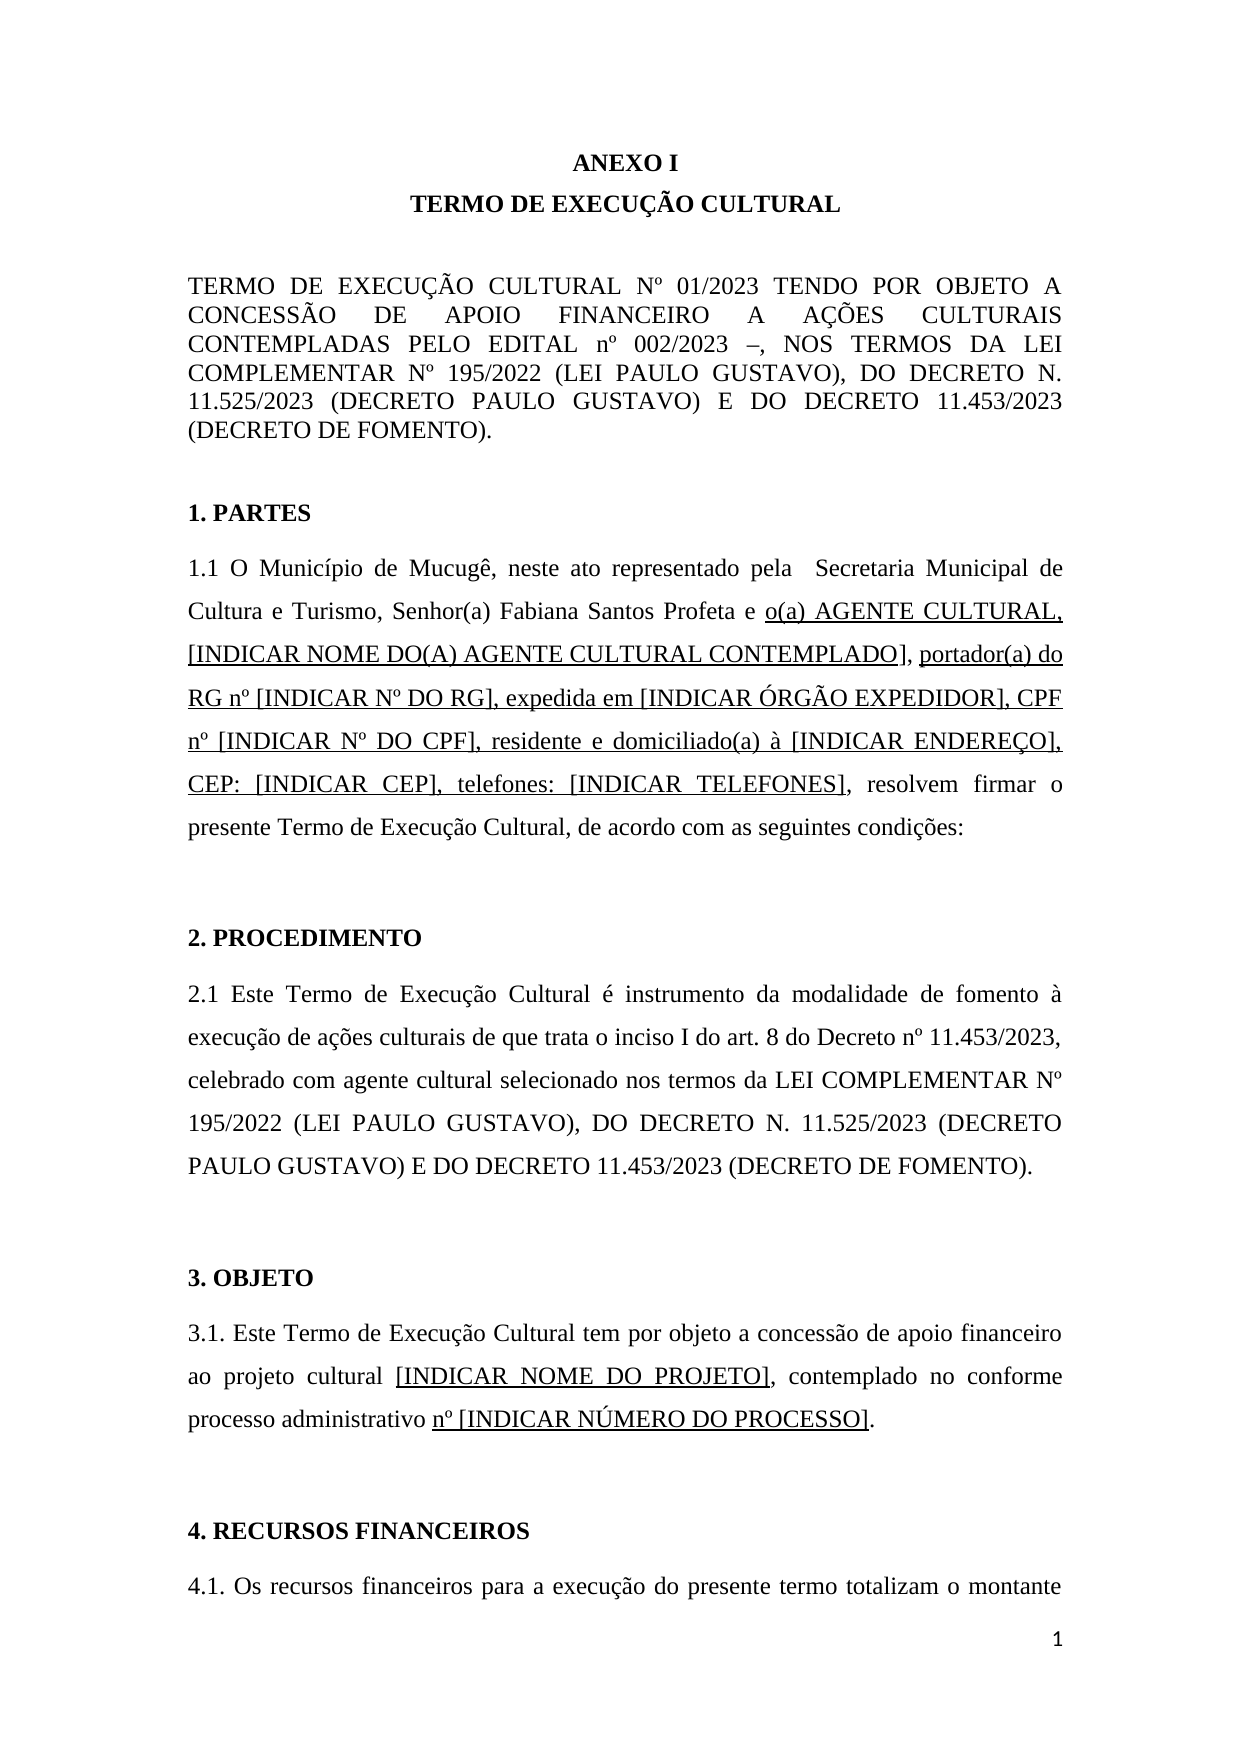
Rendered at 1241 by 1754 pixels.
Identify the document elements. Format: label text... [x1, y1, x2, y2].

text TERMO DE EXECUÇÃO CULTURAL [188, 189, 1063, 218]
text 1.1 O Município de Mucugê, neste ato representado pela Secretaria Municipal de Cultura e Turismo, Senhor(a) Fabiana Santos Profeta e o(a) AGENTE CULTURAL, [INDICAR NOME DO(A) AGENTE CULTURAL CONTEMPLADO], portador(a) do RG nº [INDICAR Nº DO RG], expedida em [INDICAR ÓRGÃO EXPEDIDOR], CPF nº [INDICAR Nº DO CPF], residente e domiciliado(a) à [INDICAR ENDEREÇO], CEP: [INDICAR CEP], telefones: [INDICAR TELEFONES], resolvem firmar o presente Termo de Execução Cultural, de acordo com as seguintes condições: [188, 752, 1063, 841]
text 3.1. Este Termo de Execução Cultural tem por objeto a concessão de apoio financeiro ao projeto cultural [INDICAR NOME DO PROJETO], contemplado no conforme processo administrativo nº [INDICAR NÚMERO DO PROCESSO]. [188, 1318, 1063, 1433]
text ANEXO I [188, 148, 1063, 176]
text 1.1 O Município de Mucugê, neste ato representado pela Secretaria Municipal de Cultura e Turismo, Senhor(a) Fabiana Santos Profeta e o(a) AGENTE CULTURAL, [INDICAR NOME DO(A) AGENTE CULTURAL CONTEMPLADO], portador(a) do RG nº [INDICAR Nº DO RG], expedida em [INDICAR ÓRGÃO EXPEDIDOR], CPF nº [INDICAR Nº DO CPF], residente e domiciliado(a) à [INDICAR ENDEREÇO], CEP: [INDICAR CEP], telefones: [INDICAR TELEFONES], resolvem firmar o presente Termo de Execução Cultural, de acordo com as seguintes condições: [188, 709, 1063, 751]
text 2.1 Este Termo de Execução Cultural é instrumento da modalidade de fomento à execução de ações culturais de que trata o inciso I do art. 8 do Decreto nº 11.453/2023, celebrado com agente cultural selecionado nos termos da LEI COMPLEMENTAR Nº 195/2022 (LEI PAULO GUSTAVO), DO DECRETO N. 11.525/2023 (DECRETO PAULO GUSTAVO) E DO DECRETO 11.453/2023 (DECRETO DE FOMENTO). [188, 979, 1063, 1180]
text 2. PROCEDIMENTO [188, 923, 1063, 952]
text 3. OBJETO [188, 1263, 1063, 1291]
text TERMO DE EXECUÇÃO CULTURAL Nº 01/2023 TENDO POR OBJETO A CONCESSÃO DE APOIO FINANCEIRO A AÇÕES CULTURAIS CONTEMPLADAS PELO EDITAL nº 002/2023 –, NOS TERMOS DA LEI COMPLEMENTAR Nº 195/2022 (LEI PAULO GUSTAVO), DO DECRETO N. 11.525/2023 (DECRETO PAULO GUSTAVO) E DO DECRETO 11.453/2023 (DECRETO DE FOMENTO). [188, 271, 1063, 444]
text 1. PARTES [188, 498, 1063, 526]
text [188, 1571, 1063, 1600]
text 4. RECURSOS FINANCEIROS [188, 1516, 1063, 1544]
text 1.1 O Município de Mucugê, neste ato representado pela Secretaria Municipal de Cultura e Turismo, Senhor(a) Fabiana Santos Profeta e o(a) AGENTE CULTURAL, [INDICAR NOME DO(A) AGENTE CULTURAL CONTEMPLADO], portador(a) do RG nº [INDICAR Nº DO RG], expedida em [INDICAR ÓRGÃO EXPEDIDOR], CPF nº [INDICAR Nº DO CPF], residente e domiciliado(a) à [INDICAR ENDEREÇO], CEP: [INDICAR CEP], telefones: [INDICAR TELEFONES], resolvem firmar o presente Termo de Execução Cultural, de acordo com as seguintes condições: [188, 553, 1063, 708]
